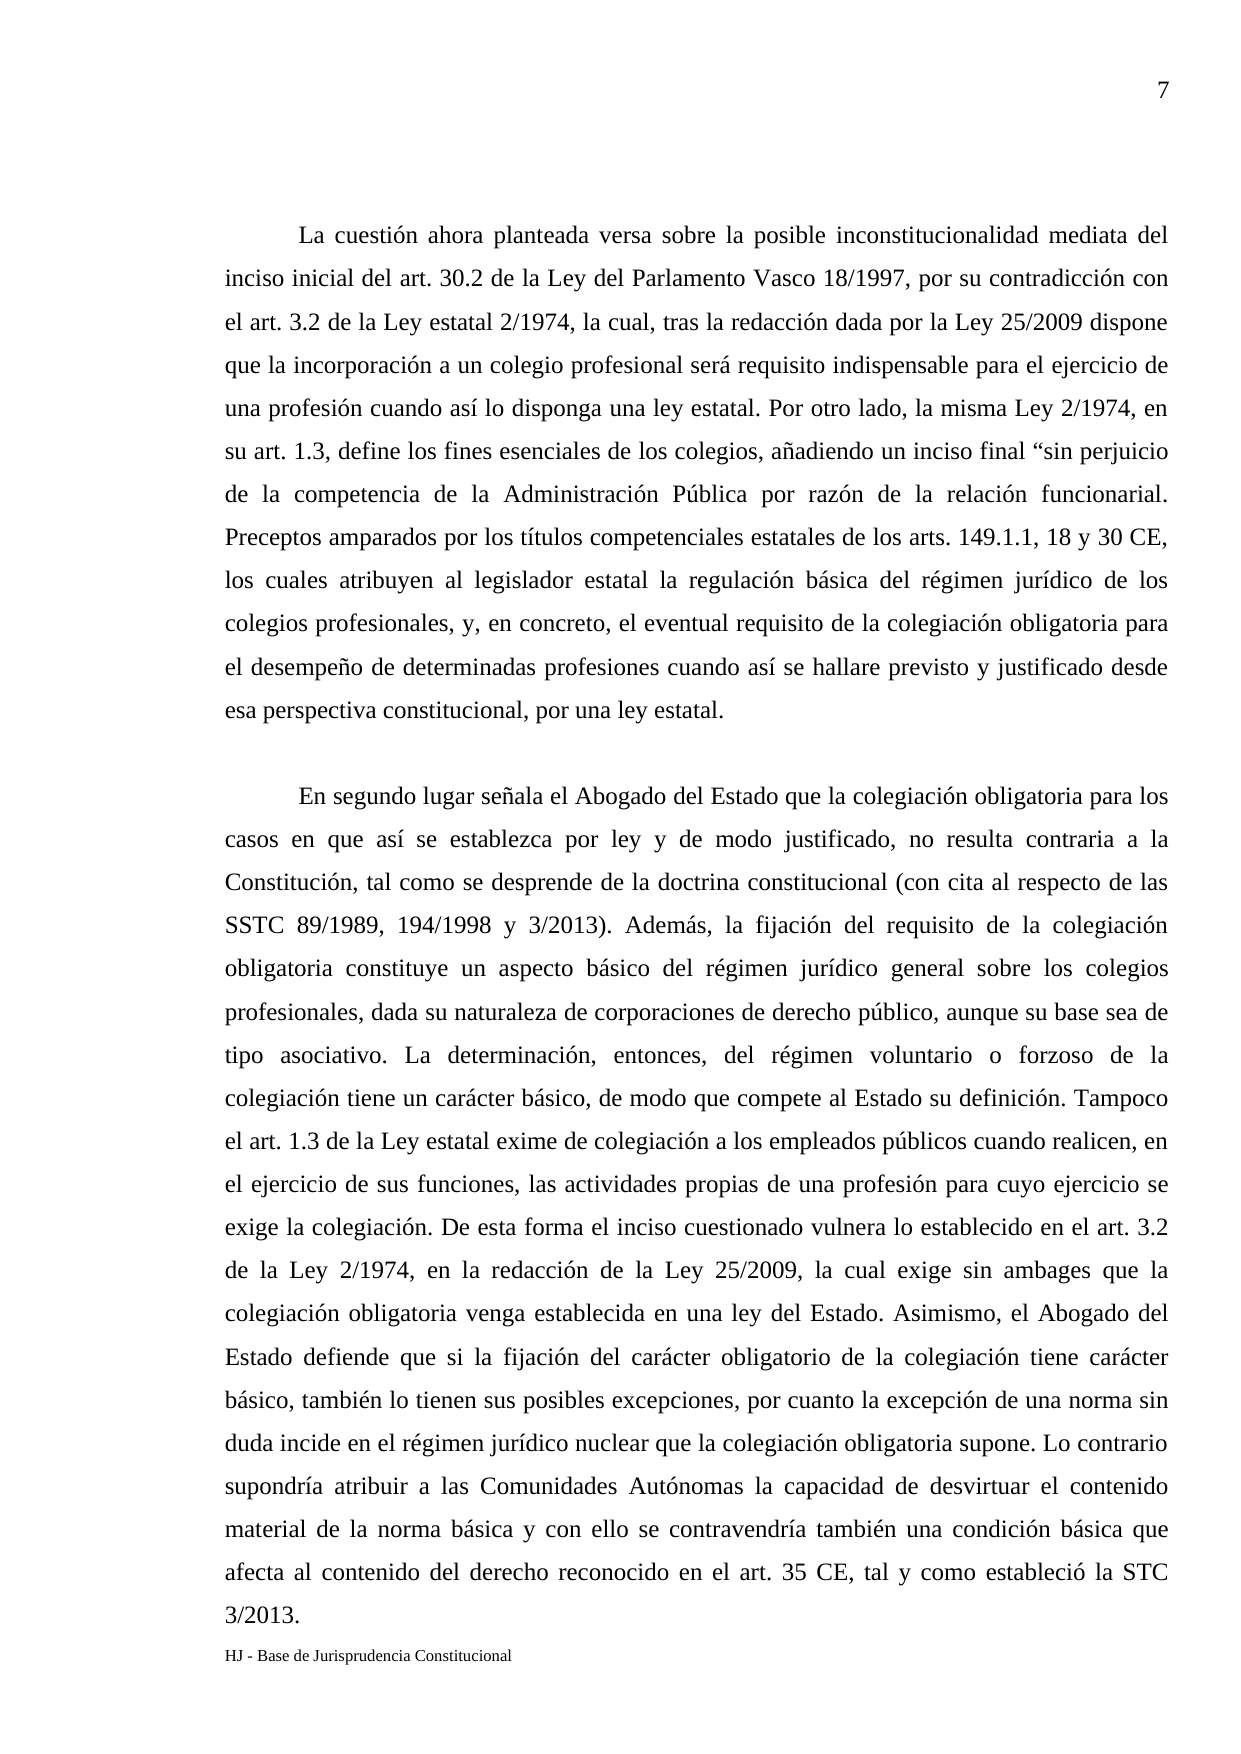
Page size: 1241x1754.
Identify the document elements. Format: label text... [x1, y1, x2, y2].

text En segundo lugar señala el Abogado del Estado que la colegiación obligatoria para los casos en que así se establezca por ley y de modo justificado, no resulta contraria a la Constitución, tal como se desprende de la doctrina constitucional (con cita al respecto de las SSTC 89/1989, 194/1998 y 3/2013). Además, la fijación del requisito de la colegiación obligatoria constituye un aspecto básico del régimen jurídico general sobre los colegios profesionales, dada su naturaleza de corporaciones de derecho público, aunque su base sea de tipo asociativo. La determinación, entonces, del régimen voluntario o forzoso de la colegiación tiene un carácter básico, de modo que compete al Estado su definición. Tampoco el art. 1.3 de la Ley estatal exime de colegiación a los empleados públicos cuando realicen, en el ejercicio de sus funciones, las actividades propias de una profesión para cuyo ejercicio se exige la colegiación. De esta forma el inciso cuestionado vulnera lo establecido en el art. 3.2 de la Ley 2/1974, en la redacción de la Ley 25/2009, la cual exige sin ambages que la colegiación obligatoria venga establecida en una ley del Estado. Asimismo, el Abogado del Estado defiende que si la fijación del carácter obligatorio de la colegiación tiene carácter básico, también lo tienen sus posibles excepciones, por cuanto la excepción de una norma sin duda incide en el régimen jurídico nuclear que la colegiación obligatoria supone. Lo contrario supondría atribuir a las Comunidades Autónomas la capacidad de desvirtuar el contenido material de la norma básica y con ello se contravendría también una condición básica que afecta al contenido del derecho reconocido en el art. 35 CE, tal y como estableció la STC 3/2013. [224, 781, 1169, 1629]
text La cuestión ahora planteada versa sobre la posible inconstitucionalidad mediata del inciso inicial del art. 30.2 de la Ley del Parlamento Vasco 18/1997, por su contradicción con el art. 3.2 de la Ley estatal 2/1974, la cual, tras la redacción dada por la Ley 25/2009 dispone que la incorporación a un colegio profesional será requisito indispensable para el ejercicio de una profesión cuando así lo disponga una ley estatal. Por otro lado, la misma Ley 2/1974, en su art. 1.3, define los fines esenciales de los colegios, añadiendo un inciso final “sin perjuicio de la competencia de la Administración Pública por razón de la relación funcionarial. Preceptos amparados por los títulos competenciales estatales de los arts. 149.1.1, 18 y 30 CE, los cuales atribuyen al legislador estatal la regulación básica del régimen jurídico de los colegios profesionales, y, en concreto, el eventual requisito de la colegiación obligatoria para el desempeño de determinadas profesiones cuando así se hallare previsto y justificado desde esa perspectiva constitucional, por una ley estatal. [224, 220, 1169, 723]
